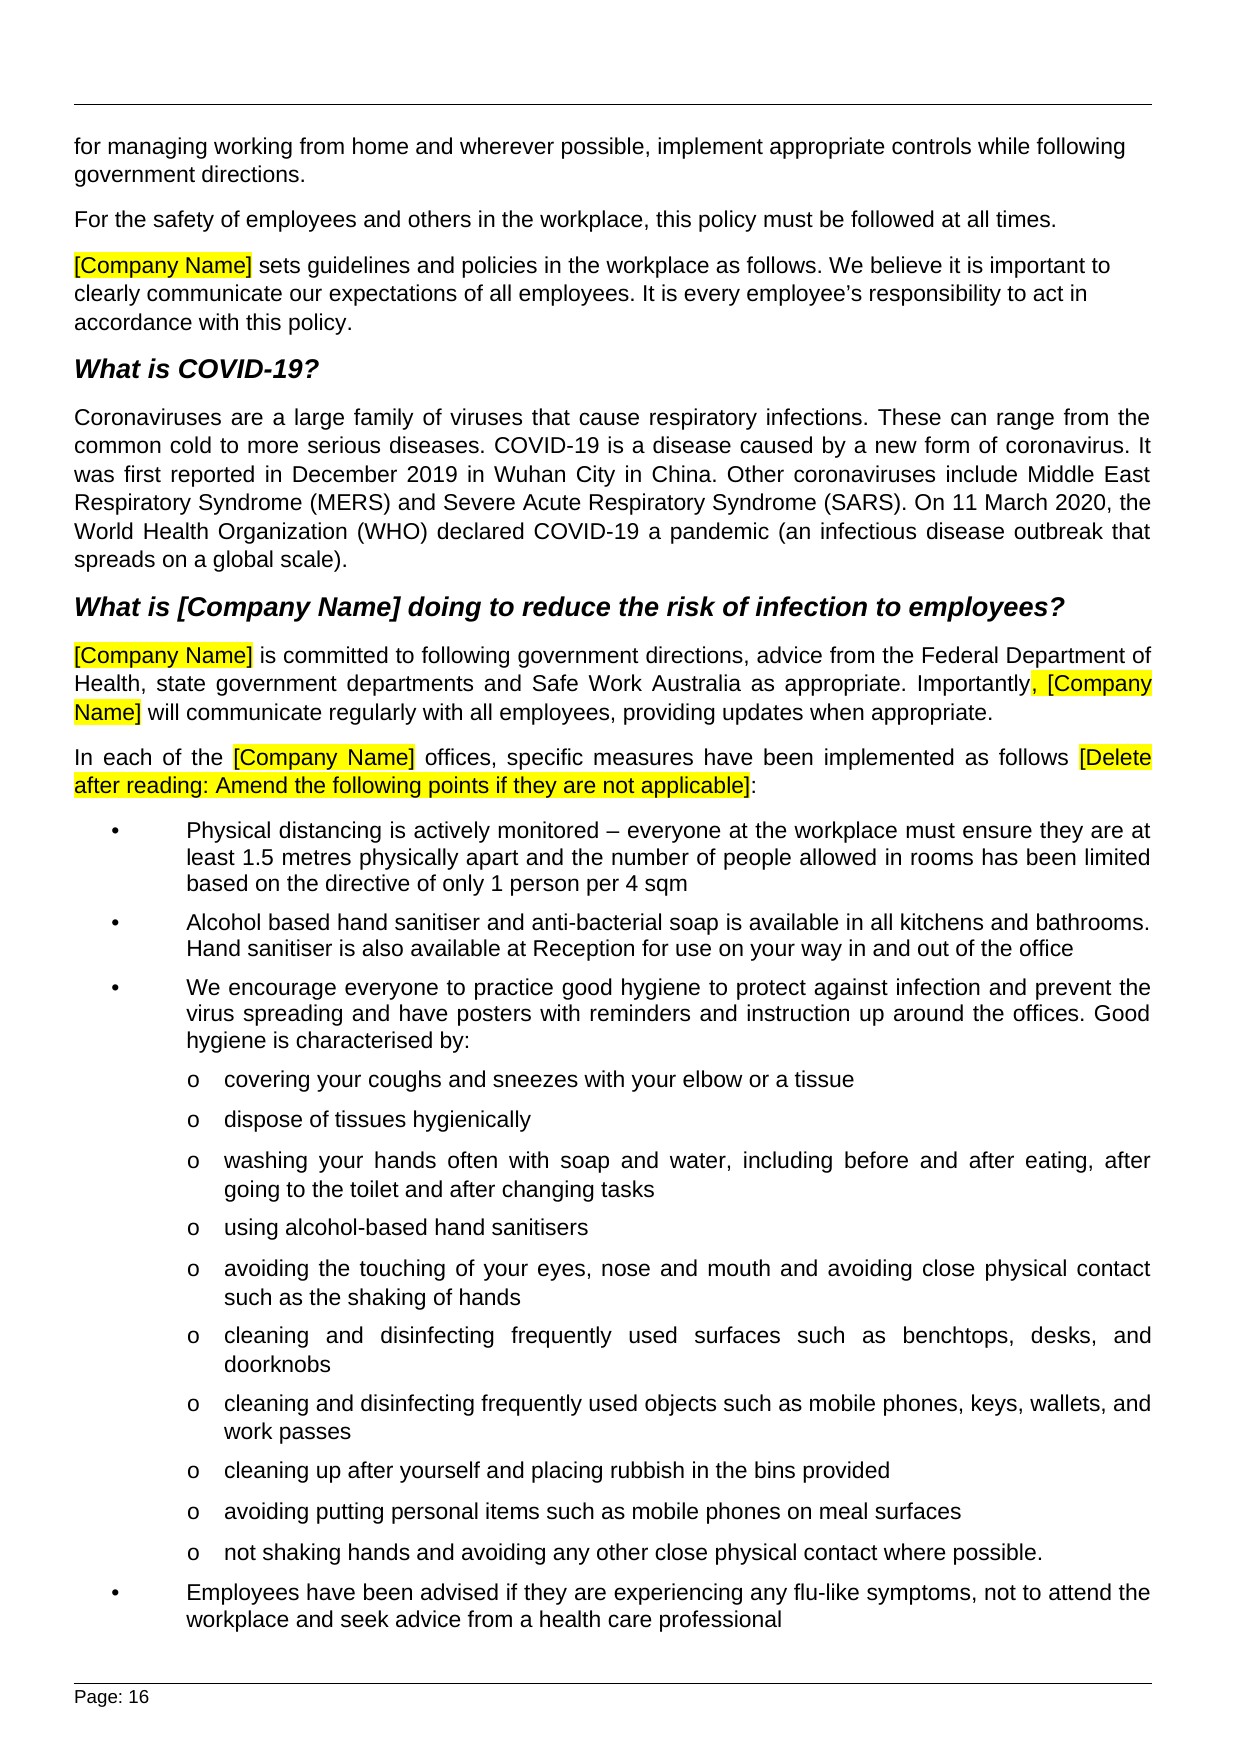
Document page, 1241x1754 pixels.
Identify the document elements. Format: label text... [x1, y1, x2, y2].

list Employees have been advised if they are experiencing any flu-like symptoms, not to attend the workplace and seek advice from a health care professional [111, 1579, 1152, 1632]
list avoiding putting personal items such as mobile phones on meal surfaces [186, 1498, 1152, 1526]
list Physical distancing is actively monitored – everyone at the workplace must ensure they are at least 1.5 metres physically apart and the number of people allowed in rooms has been limited based on the directive of only 1 person per 4 sqm [111, 817, 1152, 896]
list using alcohol-based hand sanitisers [186, 1214, 1152, 1243]
list not shaking hands and avoiding any other close physical contact where possible. [186, 1538, 1152, 1567]
list washing your hands often with soap and water, including before and after eating, after going to the toilet and after changing tasks [186, 1147, 1152, 1202]
list cleaning and disinfecting frequently used surfaces such as benchtops, desks, and doorknobs [186, 1322, 1152, 1377]
text What is [Company Name] doing to reduce the risk of infection to employees? [74, 591, 1152, 622]
list cleaning up after yourself and placing rubbish in the bins provided [186, 1457, 1152, 1485]
text [Company Name] sets guidelines and policies in the workplace as follows. We believe it is important to clearly communicate our expectations of all employees. It is every employee’s responsibility to act in accordance with this policy. [74, 252, 1152, 335]
list dispose of tissues hygienically [186, 1106, 1152, 1135]
list Alcohol based hand sanitiser and anti-bacterial soap is available in all kitchens and bathrooms. Hand sanitiser is also available at Reception for use on your way in and out of the office [111, 909, 1152, 961]
text For the safety of employees and others in the workplace, this policy must be followed at all times. [74, 206, 1152, 233]
text What is COVID-19? [74, 353, 1152, 385]
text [74, 133, 1152, 188]
text [Company Name] is committed to following government directions, advice from the Federal Department of Health, state government departments and Safe Work Australia as appropriate. Importantly, [Company Name] will communicate regularly with all employees, providing updates when appropriate. [74, 642, 1152, 725]
text Coronaviruses are a large family of viruses that cause respiratory infections. These can range from the common cold to more serious diseases. COVID-19 is a disease caused by a new form of coronavirus. It was first reported in December 2019 in Wuhan City in China. Other coronaviruses include Middle East Respiratory Syndrome (MERS) and Severe Acute Respiratory Syndrome (SARS). On 11 March 2020, the World Health Organization (WHO) declared COVID-19 a pandemic (an infectious disease outbreak that spreads on a global scale). [74, 404, 1152, 572]
list cleaning and disinfecting frequently used objects such as mobile phones, keys, wallets, and work passes [186, 1389, 1152, 1444]
list We encourage everyone to practice good hygiene to protect against infection and prevent the virus spreading and have posters with reminders and instruction up around the offices. Good hygiene is characterised by: [111, 974, 1152, 1053]
list avoiding the touching of your eyes, nose and mouth and avoiding close physical contact such as the shaking of hands [186, 1255, 1152, 1310]
list covering your coughs and sneezes with your elbow or a tissue [186, 1066, 1152, 1094]
text In each of the [Company Name] offices, specific measures have been implemented as follows [Delete after reading: Amend the following points if they are not applicable]: [74, 744, 1152, 798]
